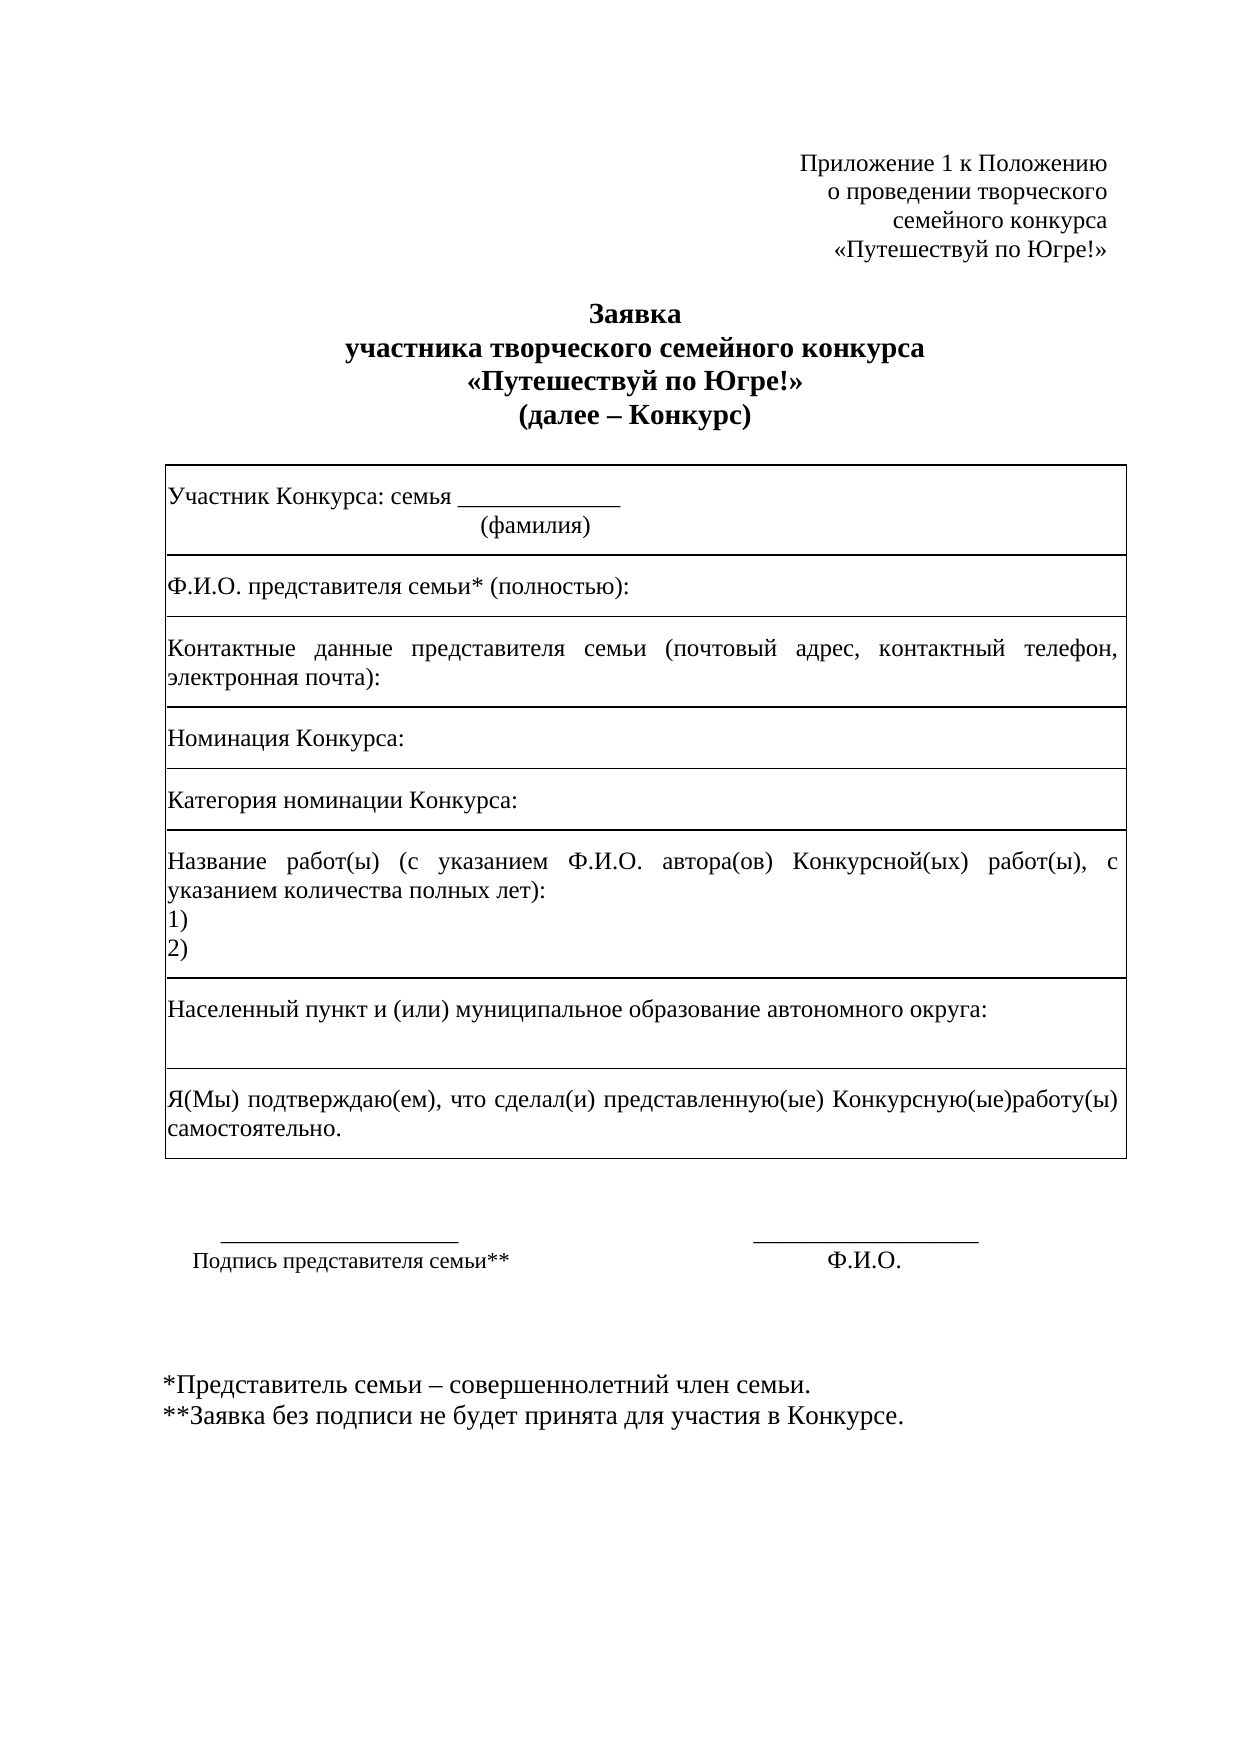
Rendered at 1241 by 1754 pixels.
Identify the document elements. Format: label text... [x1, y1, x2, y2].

text участника творческого семейного конкурса «Путешествуй по Югре!» [162, 330, 1107, 397]
text Приложение 1 к Положению [162, 148, 1107, 176]
table_cell Номинация Конкурса: [166, 707, 1126, 768]
table_cell Название работ(ы) (с указанием Ф.И.О. автора(ов) Конкурсной(ых) работ(ы), с указанием количества полных лет): 1) 2) [166, 830, 1126, 977]
table_cell Категория номинации Конкурса: [166, 769, 1126, 829]
text семейного конкурса [162, 205, 1107, 234]
text Заявка [162, 296, 1107, 330]
table_cell Контактные данные представителя семьи (почтовый адрес, контактный телефон, электронная почта): [166, 617, 1126, 706]
table_cell Населенный пункт и (или) муниципальное образование автономного округа: [166, 978, 1126, 1067]
text **Заявка без подписи не будет принята для участия в Конкурсе. [162, 1399, 1107, 1430]
text Подпись представителя семьи** Ф.И.О. [162, 1246, 1107, 1274]
text о проведении творческого [162, 176, 1107, 205]
text *Представитель семьи – совершеннолетний член семьи. [162, 1368, 1107, 1399]
table_cell Я(Мы) подтверждаю(ем), что сделал(и) представленную(ые) Конкурсную(ые)работу(ы) самостоятельно. [166, 1069, 1126, 1158]
table_cell Ф.И.О. представителя семьи* (полностью): [166, 555, 1126, 616]
text (далее – Конкурс) [162, 397, 1107, 430]
table_header Участник Конкурса: семья _____________ (фамилия) [166, 466, 1126, 554]
text ___________________ __________________ [162, 1217, 1107, 1246]
text «Путешествуй по Югре!» [162, 234, 1107, 263]
